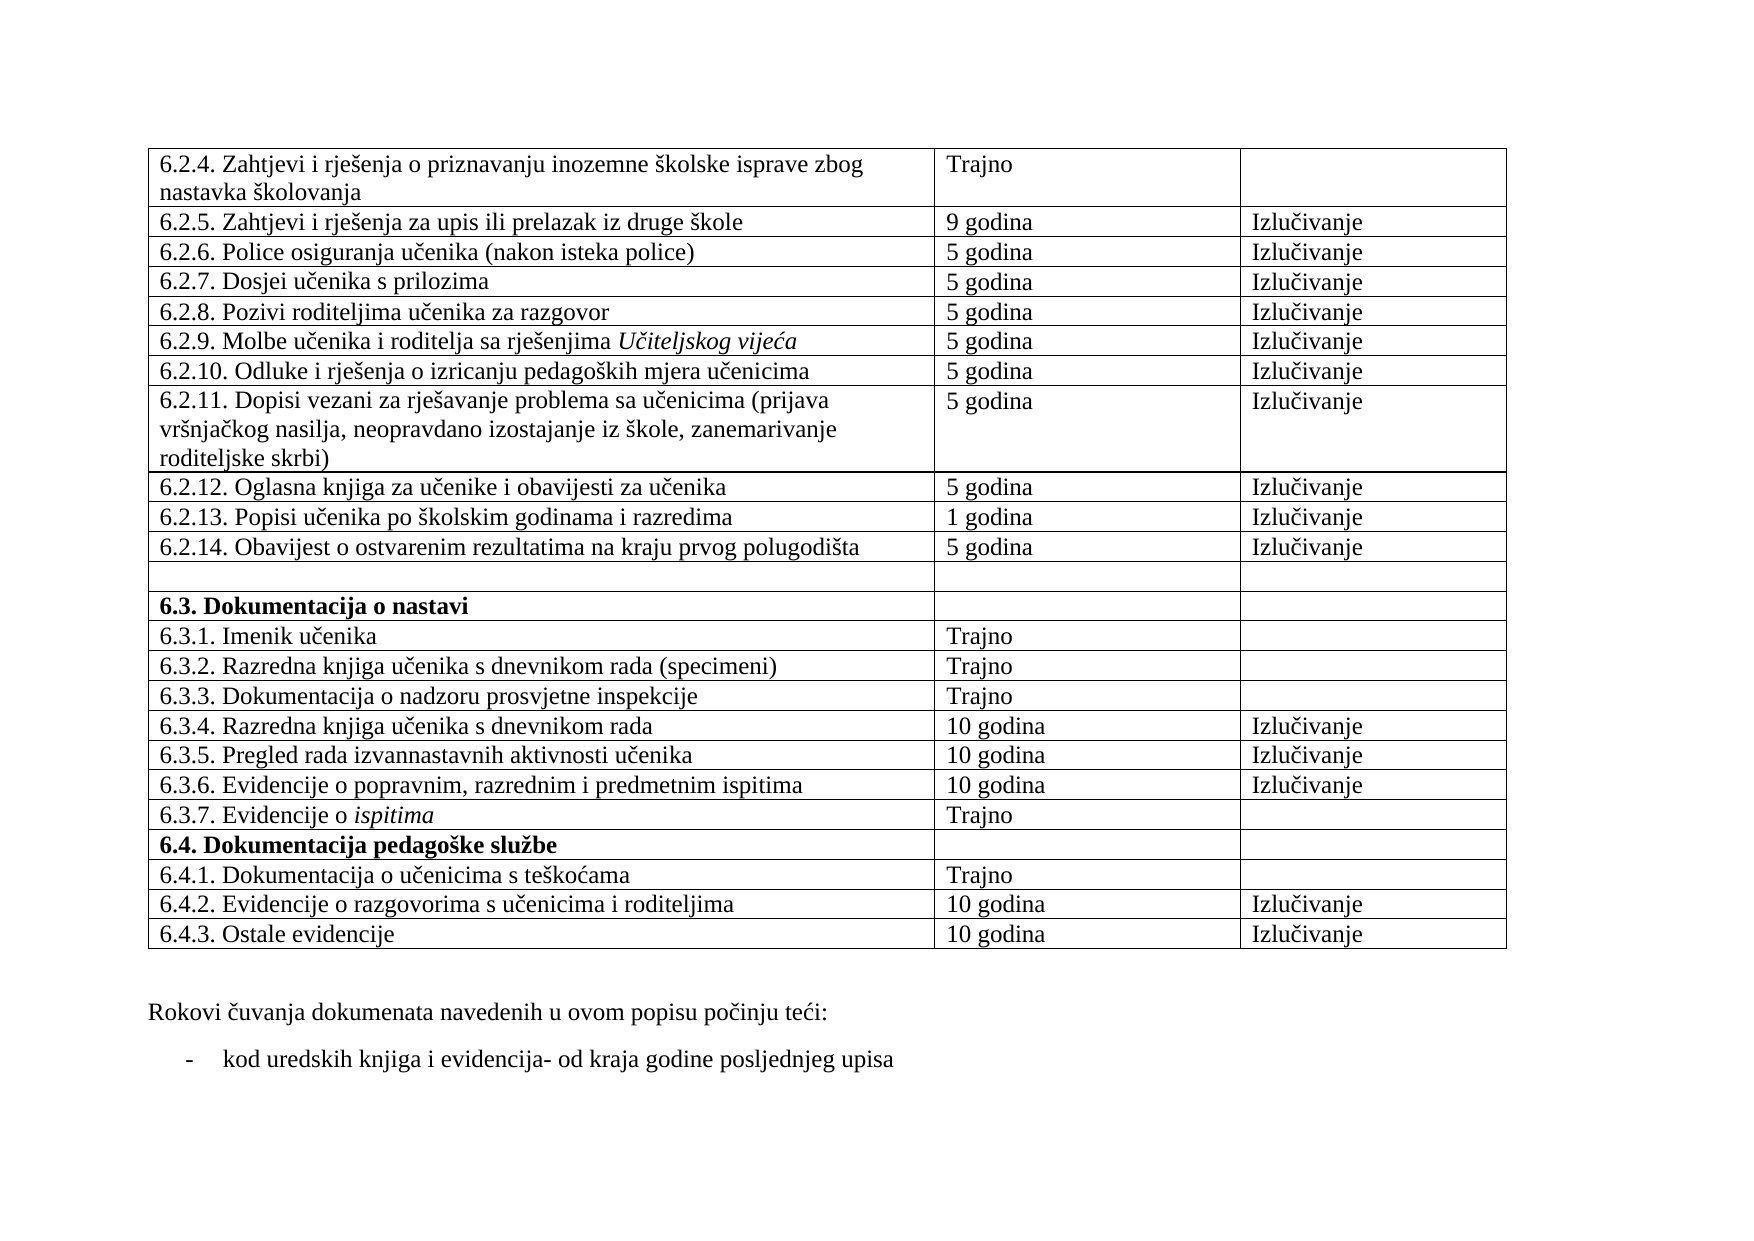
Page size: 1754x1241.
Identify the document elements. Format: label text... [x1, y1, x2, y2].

table_cell Izlučivanje [1241, 473, 1506, 501]
table_cell 6.4.2. Evidencije o razgovorima s učenicima i roditeljima [149, 890, 934, 918]
table_cell [1241, 830, 1506, 859]
table_cell [1241, 681, 1506, 710]
table_cell 10 godina [935, 711, 1240, 739]
table_cell 6.3.3. Dokumentacija o nadzoru prosvjetne inspekcije [149, 681, 934, 710]
table_cell 6.4.1. Dokumentacija o učenicima s teškoćama [149, 860, 934, 888]
table_cell 5 godina [935, 237, 1240, 266]
table_cell [1241, 592, 1506, 620]
table_cell [935, 830, 1240, 859]
table_cell 6.4. Dokumentacija pedagoške službe [149, 830, 934, 859]
table_cell 6.2.6. Police osiguranja učenika (nakon isteka police) [149, 237, 934, 266]
table_cell 6.2.7. Dosjei učenika s prilozima [149, 267, 934, 296]
table_cell 6.4.3. Ostale evidencije [149, 919, 934, 948]
table_cell Izlučivanje [1241, 356, 1506, 385]
table_cell [1241, 800, 1506, 829]
table_cell 6.2.10. Odluke i rješenja o izricanju pedagoških mjera učenicima [149, 356, 934, 385]
table_cell Trajno [935, 621, 1240, 650]
table_cell Izlučivanje [1241, 770, 1506, 799]
table_cell Izlučivanje [1241, 502, 1506, 531]
table_cell 6.2.9. Molbe učenika i roditelja sa rješenjima Učiteljskog vijeća [149, 326, 934, 355]
table_cell 5 godina [935, 386, 1240, 471]
table_cell Izlučivanje [1241, 711, 1506, 739]
table_cell 6.2.14. Obavijest o ostvarenim rezultatima na kraju prvog polugodišta [149, 532, 934, 561]
table_cell [1241, 562, 1506, 591]
table_cell 6.3.6. Evidencije o popravnim, razrednim i predmetnim ispitima [149, 770, 934, 799]
table_cell Izlučivanje [1241, 237, 1506, 266]
table_cell 10 godina [935, 741, 1240, 769]
table_cell 6.2.5. Zahtjevi i rješenja za upis ili prelazak iz druge škole [149, 207, 934, 236]
text Rokovi čuvanja dokumenata navedenih u ovom popisu počinju teći: [148, 997, 1606, 1026]
table_cell 6.2.13. Popisi učenika po školskim godinama i razredima [149, 502, 934, 531]
table_cell Trajno [935, 681, 1240, 710]
table_cell 6.3.4. Razredna knjiga učenika s dnevnikom rada [149, 711, 934, 739]
table_cell 10 godina [935, 919, 1240, 948]
table_cell [1241, 651, 1506, 680]
table_cell 10 godina [935, 770, 1240, 799]
table_cell 6.3.7. Evidencije o ispitima [149, 800, 934, 829]
table_cell 5 godina [935, 532, 1240, 561]
table_cell Trajno [935, 651, 1240, 680]
table_cell Trajno [935, 149, 1240, 206]
table_cell [1241, 621, 1506, 650]
table_cell 6.3.2. Razredna knjiga učenika s dnevnikom rada (specimeni) [149, 651, 934, 680]
table_cell 5 godina [935, 356, 1240, 385]
table_cell Izlučivanje [1241, 532, 1506, 561]
table_cell 1 godina [935, 502, 1240, 531]
table_cell [1241, 149, 1506, 206]
table_cell Izlučivanje [1241, 326, 1506, 355]
table_cell 6.2.4. Zahtjevi i rješenja o priznavanju inozemne školske isprave zbog nastavka školovanja [149, 149, 934, 206]
table_cell 10 godina [935, 890, 1240, 918]
table_cell Izlučivanje [1241, 890, 1506, 918]
table_cell Izlučivanje [1241, 919, 1506, 948]
table_cell [149, 562, 934, 591]
table_cell Trajno [935, 800, 1240, 829]
table_cell 6.3. Dokumentacija o nastavi [149, 592, 934, 620]
table_cell [935, 592, 1240, 620]
table_cell 5 godina [935, 267, 1240, 296]
table_cell [1241, 860, 1506, 888]
table_cell Trajno [935, 860, 1240, 888]
table_cell 6.2.12. Oglasna knjiga za učenike i obavijesti za učenika [149, 473, 934, 501]
table_cell 5 godina [935, 297, 1240, 325]
table_cell 6.3.1. Imenik učenika [149, 621, 934, 650]
table_cell 9 godina [935, 207, 1240, 236]
table_cell 6.2.11. Dopisi vezani za rješavanje problema sa učenicima (prijava vršnjačkog nasilja, neopravdano izostajanje iz škole, zanemarivanje roditeljske skrbi) [149, 386, 934, 471]
table_cell 6.2.8. Pozivi roditeljima učenika za razgovor [149, 297, 934, 325]
table_cell [935, 562, 1240, 591]
table_cell 5 godina [935, 326, 1240, 355]
list kod uredskih knjiga i evidencija- od kraja godine posljednjeg upisa [185, 1044, 1606, 1073]
table_cell Izlučivanje [1241, 297, 1506, 325]
table_cell Izlučivanje [1241, 741, 1506, 769]
table_cell Izlučivanje [1241, 386, 1506, 471]
table_cell 6.3.5. Pregled rada izvannastavnih aktivnosti učenika [149, 741, 934, 769]
table_cell 5 godina [935, 473, 1240, 501]
table_cell Izlučivanje [1241, 267, 1506, 296]
table_cell Izlučivanje [1241, 207, 1506, 236]
